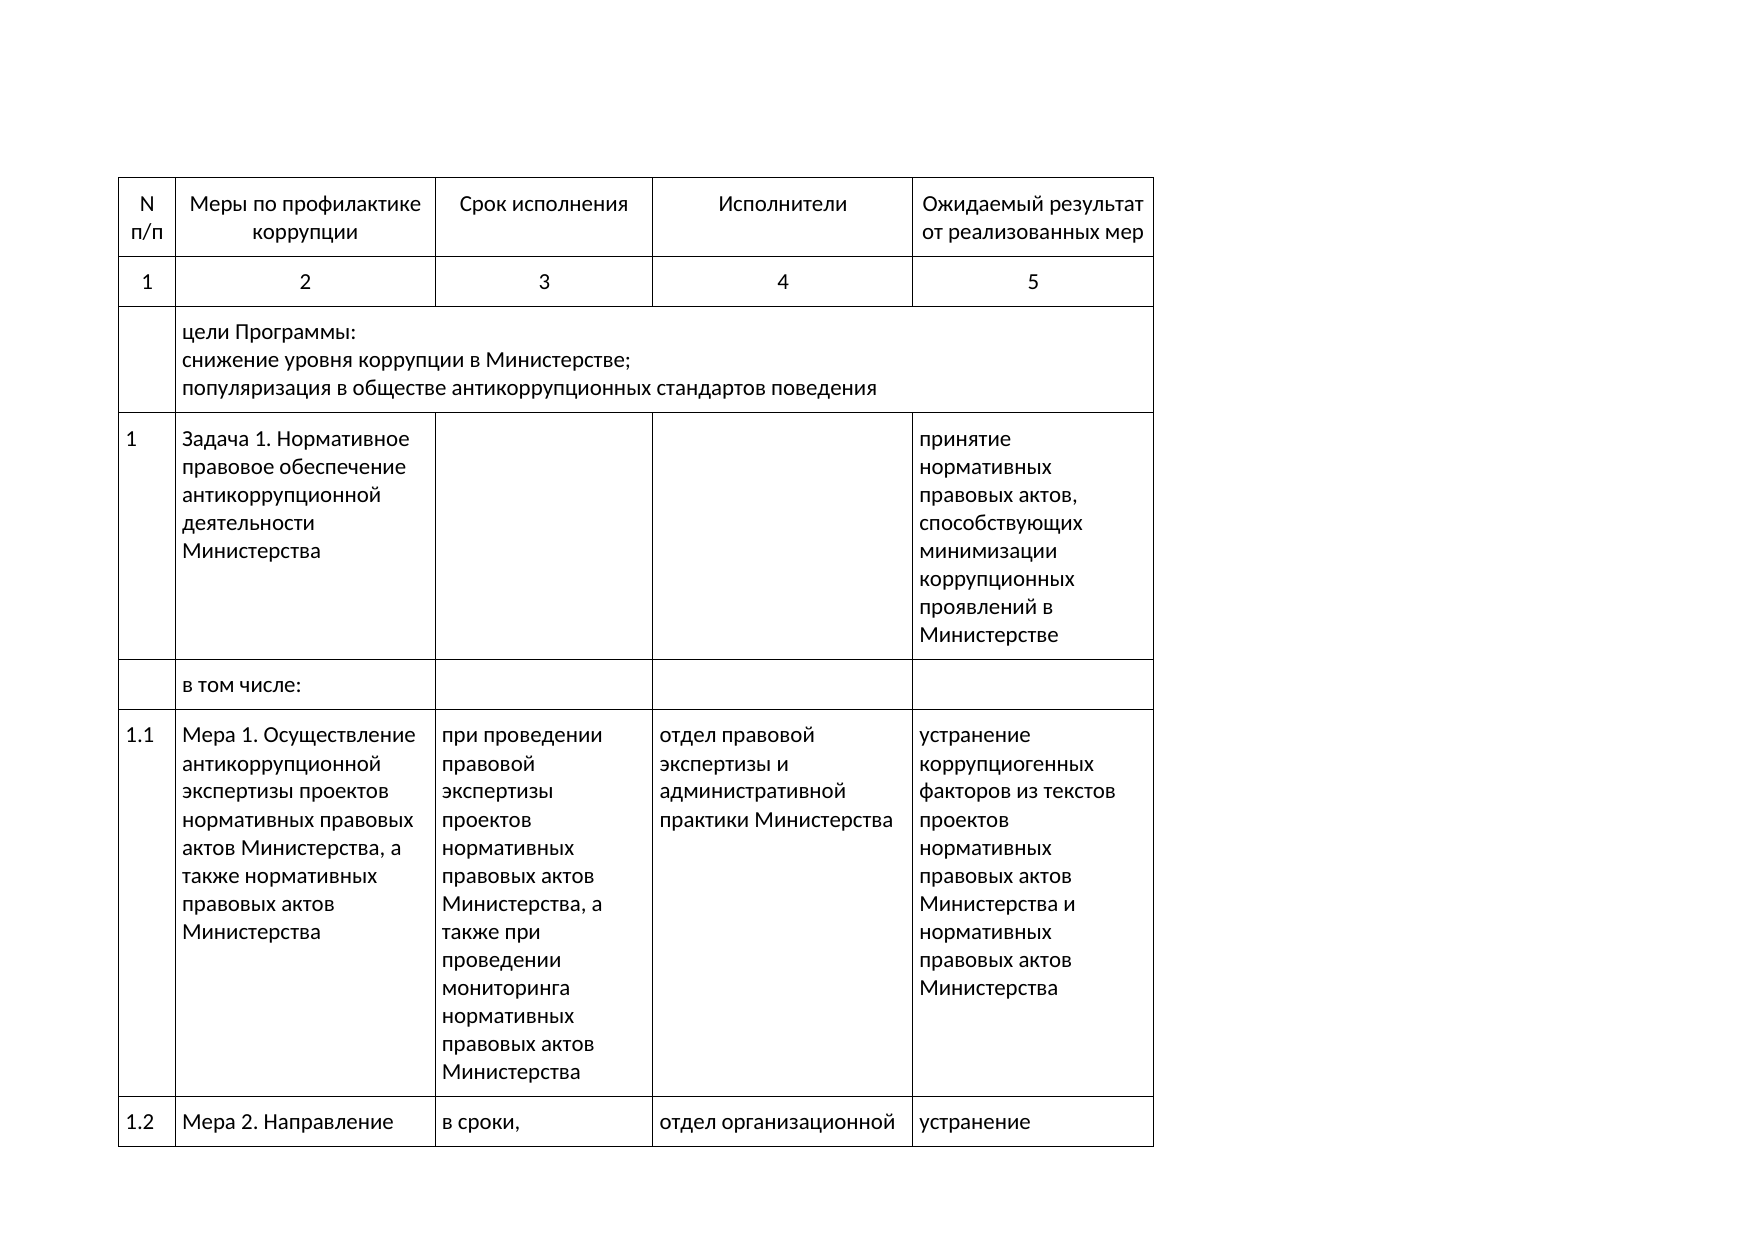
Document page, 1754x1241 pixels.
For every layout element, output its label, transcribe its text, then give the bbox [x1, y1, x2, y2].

table_cell [913, 660, 1153, 709]
table_cell 1 [119, 413, 175, 659]
table_cell при проведении правовой экспертизы проектов нормативных правовых актов Министерства, а также при проведении мониторинга нормативных правовых актов Министерства [436, 710, 652, 1096]
table_cell 1.2 [119, 1097, 175, 1146]
table_cell 1.1 [119, 710, 175, 1096]
table_cell 3 [436, 257, 652, 306]
table_cell 2 [176, 257, 435, 306]
table_header Ожидаемый результат от реализованных мер [913, 178, 1153, 256]
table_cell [913, 1097, 1153, 1146]
table_cell [119, 660, 175, 709]
table_cell цели Программы: снижение уровня коррупции в Министерстве; популяризация в обществе антикоррупционных стандартов поведения [176, 307, 1153, 412]
table_cell 5 [913, 257, 1153, 306]
table_cell [653, 413, 912, 659]
table_cell Мера 1. Осуществление антикоррупционной экспертизы проектов нормативных правовых актов Министерства, а также нормативных правовых актов Министерства [176, 710, 435, 1096]
table_cell в том числе: [176, 660, 435, 709]
table_cell 1 [119, 257, 175, 306]
table_cell отдел правовой экспертизы и административной практики Министерства [653, 710, 912, 1096]
table_cell устранение коррупциогенных факторов из текстов проектов нормативных правовых актов Министерства и нормативных правовых актов Министерства [913, 710, 1153, 1096]
table_cell [436, 660, 652, 709]
table_header Меры по профилактике коррупции [176, 178, 435, 256]
table_header Исполнители [653, 178, 912, 256]
table_header N п/п [119, 178, 175, 256]
table_cell [119, 307, 175, 412]
table_cell [436, 413, 652, 659]
table_cell [653, 660, 912, 709]
table_cell принятие нормативных правовых актов, способствующих минимизации коррупционных проявлений в Министерстве [913, 413, 1153, 659]
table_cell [653, 1097, 912, 1146]
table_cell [436, 1097, 652, 1146]
table_header Срок исполнения [436, 178, 652, 256]
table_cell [176, 1097, 435, 1146]
table_cell 4 [653, 257, 912, 306]
table_cell Задача 1. Нормативное правовое обеспечение антикоррупционной деятельности Министерства [176, 413, 435, 659]
